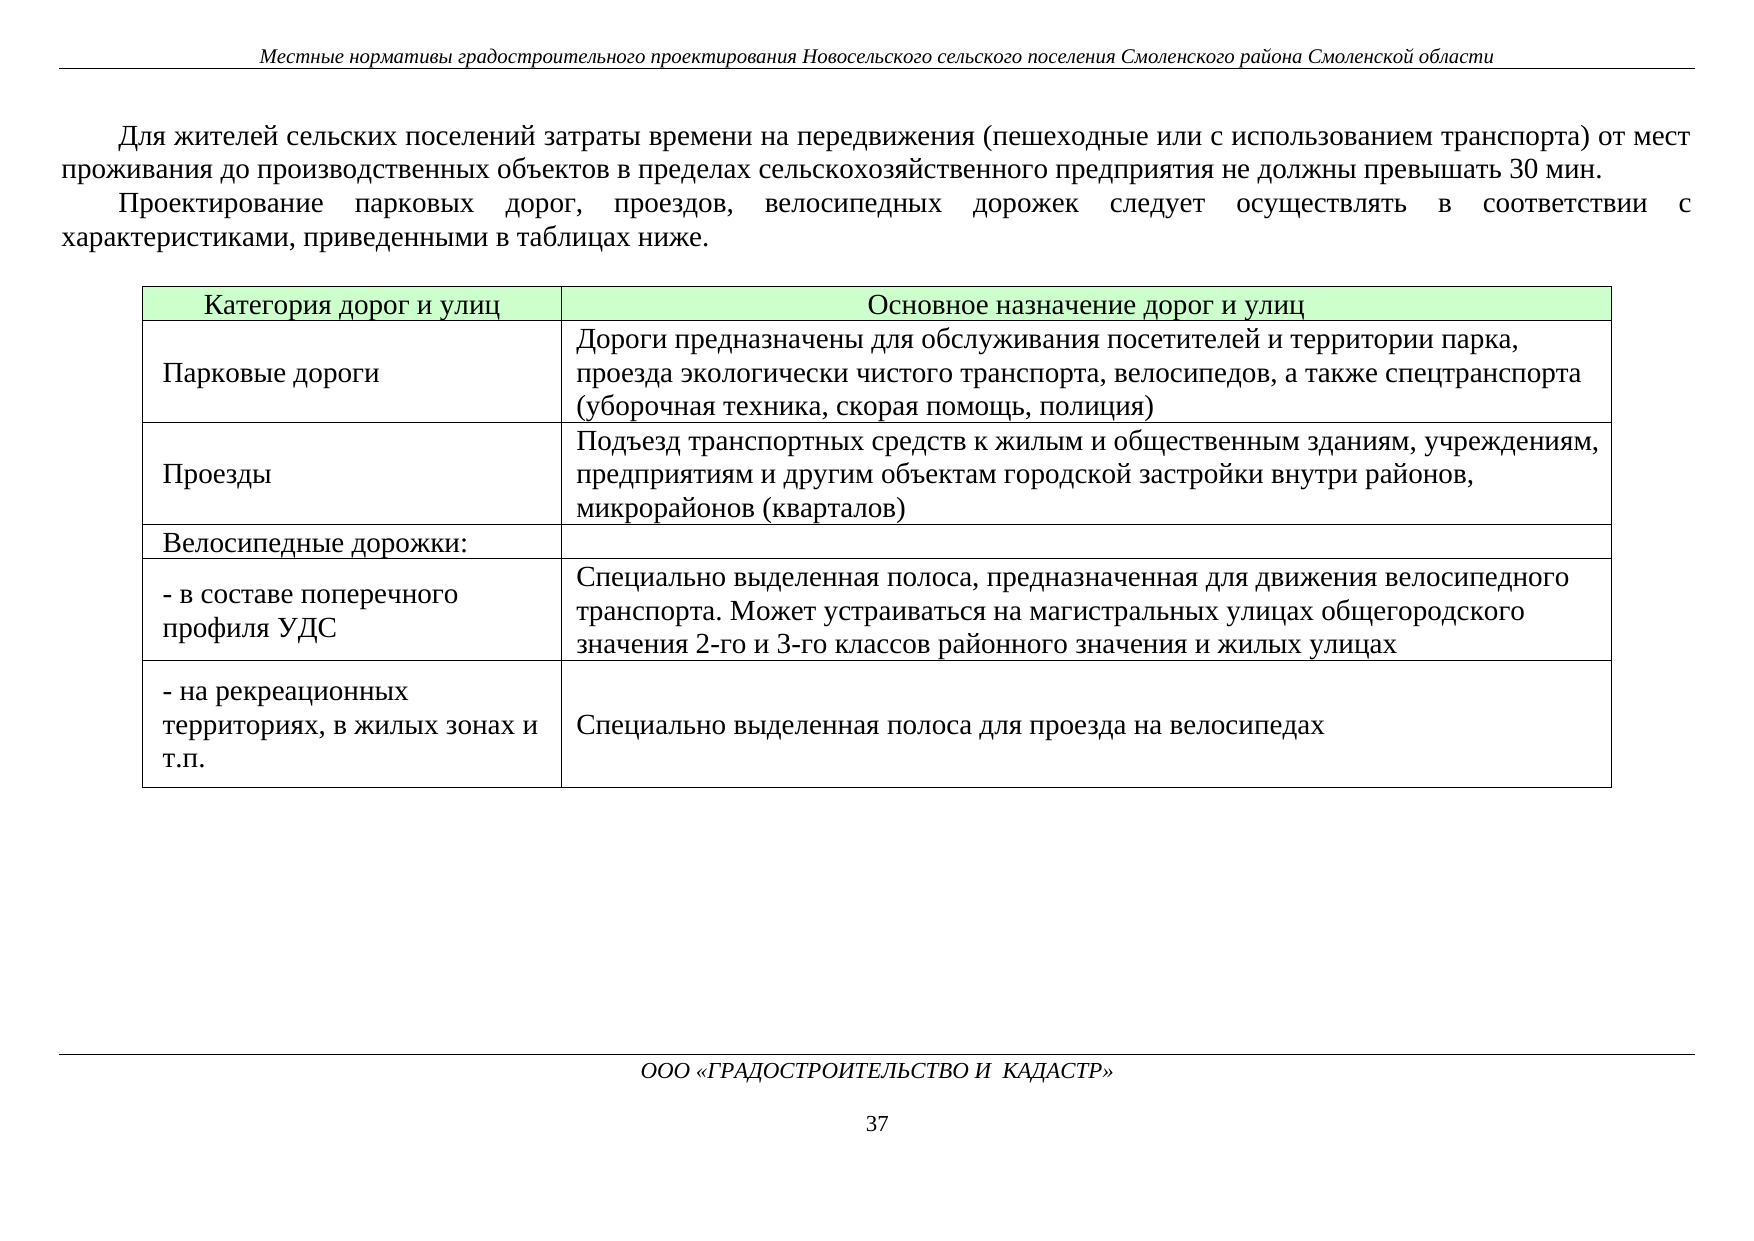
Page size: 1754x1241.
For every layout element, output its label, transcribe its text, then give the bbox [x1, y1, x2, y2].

table_cell Подъезд транспортных средств к жилым и общественным зданиям, учреждениям, предприятиям и другим объектам городской застройки внутри районов, микрорайонов (кварталов) [562, 423, 1611, 524]
text Проектирование парковых дорог, проездов, велосипедных дорожек следует осуществлять в соответствии с характеристиками, приведенными в таблицах ниже. [61, 185, 1693, 252]
table_cell [562, 525, 1611, 558]
table_cell Специально выделенная полоса для проезда на велосипедах [562, 661, 1611, 787]
table_cell Дороги предназначены для обслуживания посетителей и территории парка, проезда экологически чистого транспорта, велосипедов, а также спецтранспорта (уборочная техника, скорая помощь, полиция) [562, 321, 1611, 422]
table_cell Проезды [143, 423, 561, 524]
table_cell Велосипедные дорожки: [143, 525, 561, 558]
text Для жителей сельских поселений затраты времени на передвижения (пешеходные или с использованием транспорта) от мест проживания до производственных объектов в пределах сельскохозяйственного предприятия не должны превышать 30 мин. [61, 118, 1693, 185]
table_cell Парковые дороги [143, 321, 561, 422]
table_cell - на рекреационных территориях, в жилых зонах и т.п. [143, 661, 561, 787]
table_cell Специально выделенная полоса, предназначенная для движения велосипедного транспорта. Может устраиваться на магистральных улицах общегородского значения 2-го и 3-го классов районного значения и жилых улицах [562, 559, 1611, 660]
table_header Категория дорог и улиц [143, 287, 561, 320]
table_cell - в составе поперечного профиля УДС [143, 559, 561, 660]
table_header Основное назначение дорог и улиц [562, 287, 1611, 320]
